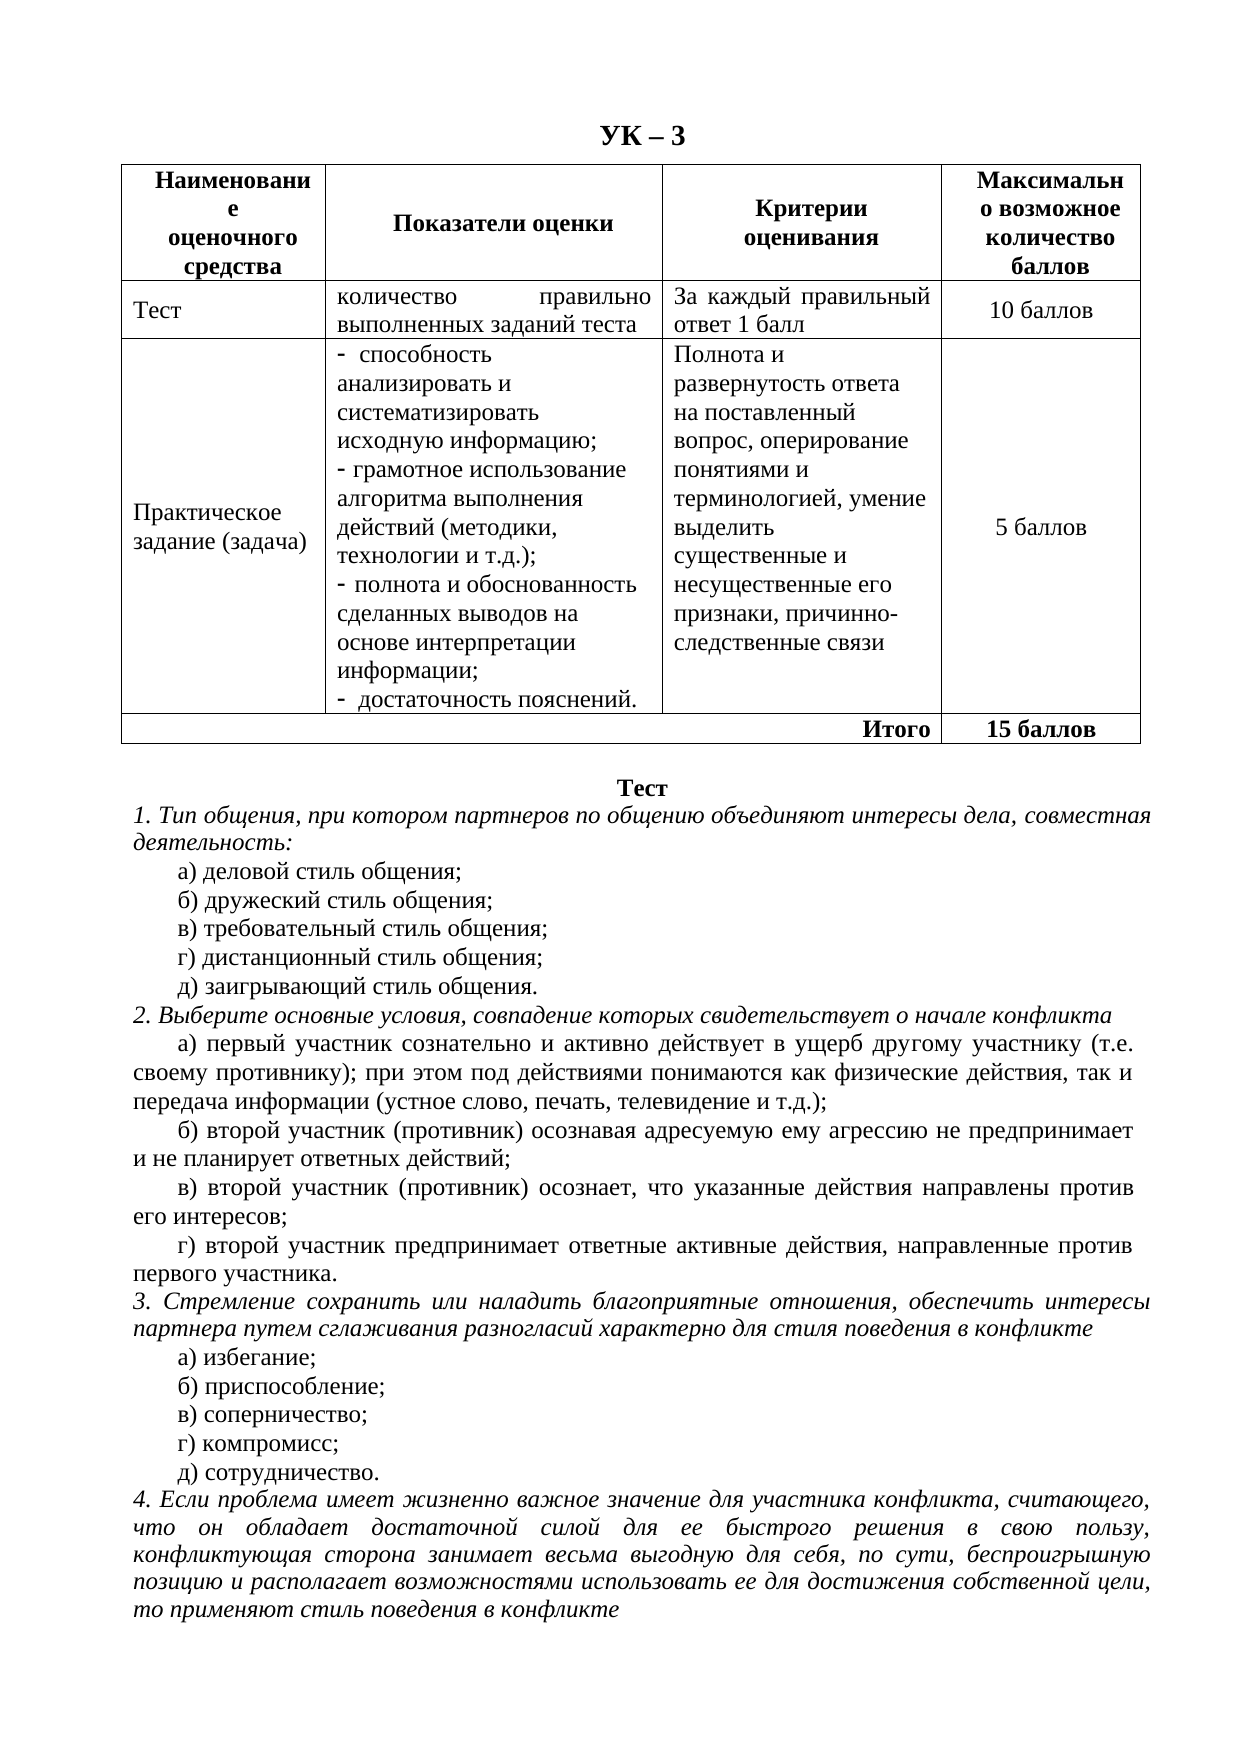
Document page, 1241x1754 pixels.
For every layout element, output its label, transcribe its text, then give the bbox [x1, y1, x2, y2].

table_cell 15 баллов [942, 714, 1140, 743]
text б) дружеский стиль общения; [133, 885, 1134, 913]
table_cell 5 баллов [942, 339, 1140, 713]
text г) компромисс; [133, 1428, 1134, 1457]
table_cell способность анализировать и систематизировать исходную информацию; грамотное использование алгоритма выполнения действий (методики, технологии и т.д.); полнота и обоснованность сделанных выводов на основе интерпретации информации; достаточность пояснений. [326, 339, 662, 713]
text а) избегание; [133, 1342, 1134, 1371]
text в) требовательный стиль общения; [133, 913, 1134, 942]
text г) дистанционный стиль общения; [133, 942, 1134, 971]
text д) сотрудничество. [133, 1457, 1134, 1486]
table_cell количество правильно выполненных заданий теста [326, 281, 662, 338]
text д) заигрывающий стиль общения. [133, 971, 1134, 1000]
text б) второй участник (противник) осознавая адресуемую ему агрессию не предпринимает и не планирует ответных действий; [133, 1115, 1134, 1172]
table_cell Тест [122, 281, 325, 338]
table_header Критерии оценивания [663, 165, 941, 280]
text а) деловой стиль общения; [133, 856, 1134, 885]
table_header Наименование оценочного средства [122, 165, 325, 280]
text 4. Если проблема имеет жизненно важное значение для участника конфликта, считающего, что он обладает достаточной силой для ее быстрого решения в свою пользу, конфликтующая сторона занимает весьма выгодную для себя, по сути, беспроигрышную позицию и располагает возможностями использовать ее для достижения собственной цели, то применяют стиль поведения в конфликте [133, 1486, 1152, 1623]
text а) первый участник сознательно и активно действует в ущерб другому участнику (т.е. своему противнику); при этом под действиями понимаются как физические действия, так и передача информации (устное слово, печать, телевидение и т.д.); [133, 1028, 1134, 1115]
table_cell Итого [122, 714, 941, 743]
text б) приспособление; [133, 1371, 1134, 1399]
table_cell Полнота и развернутость ответа на поставленный вопрос, оперирование понятиями и терминологией, умение выделить существенные и несущественные его признаки, причинно-следственные связи [663, 339, 941, 713]
table_cell Практическое задание (задача) [122, 339, 325, 713]
table_cell 10 баллов [942, 281, 1140, 338]
text в) второй участник (противник) осознает, что указанные действия направлены против его интересов; [133, 1172, 1134, 1230]
text 1. Тип общения, при котором партнеров по общению объединяют интересы дела, совместная деятельность: [133, 801, 1152, 856]
text в) соперничество; [133, 1399, 1134, 1428]
text 3. Стремление сохранить или наладить благоприятные отношения, обеспечить интересы партнера путем сглаживания разногласий характерно для стиля поведения в конфликте [133, 1287, 1152, 1342]
text г) второй участник предпринимает ответные активные действия, направленные против первого участника. [133, 1230, 1134, 1287]
text Тест [133, 773, 1152, 801]
table_header Максимально возможное количество баллов [942, 165, 1140, 280]
table_header Показатели оценки [326, 165, 662, 280]
text УК – 3 [133, 118, 1152, 152]
text 2. Выберите основные условия, совпадение которых свидетельствует о начале конфликта [133, 1000, 1152, 1028]
table_cell За каждый правильный ответ 1 балл [663, 281, 941, 338]
